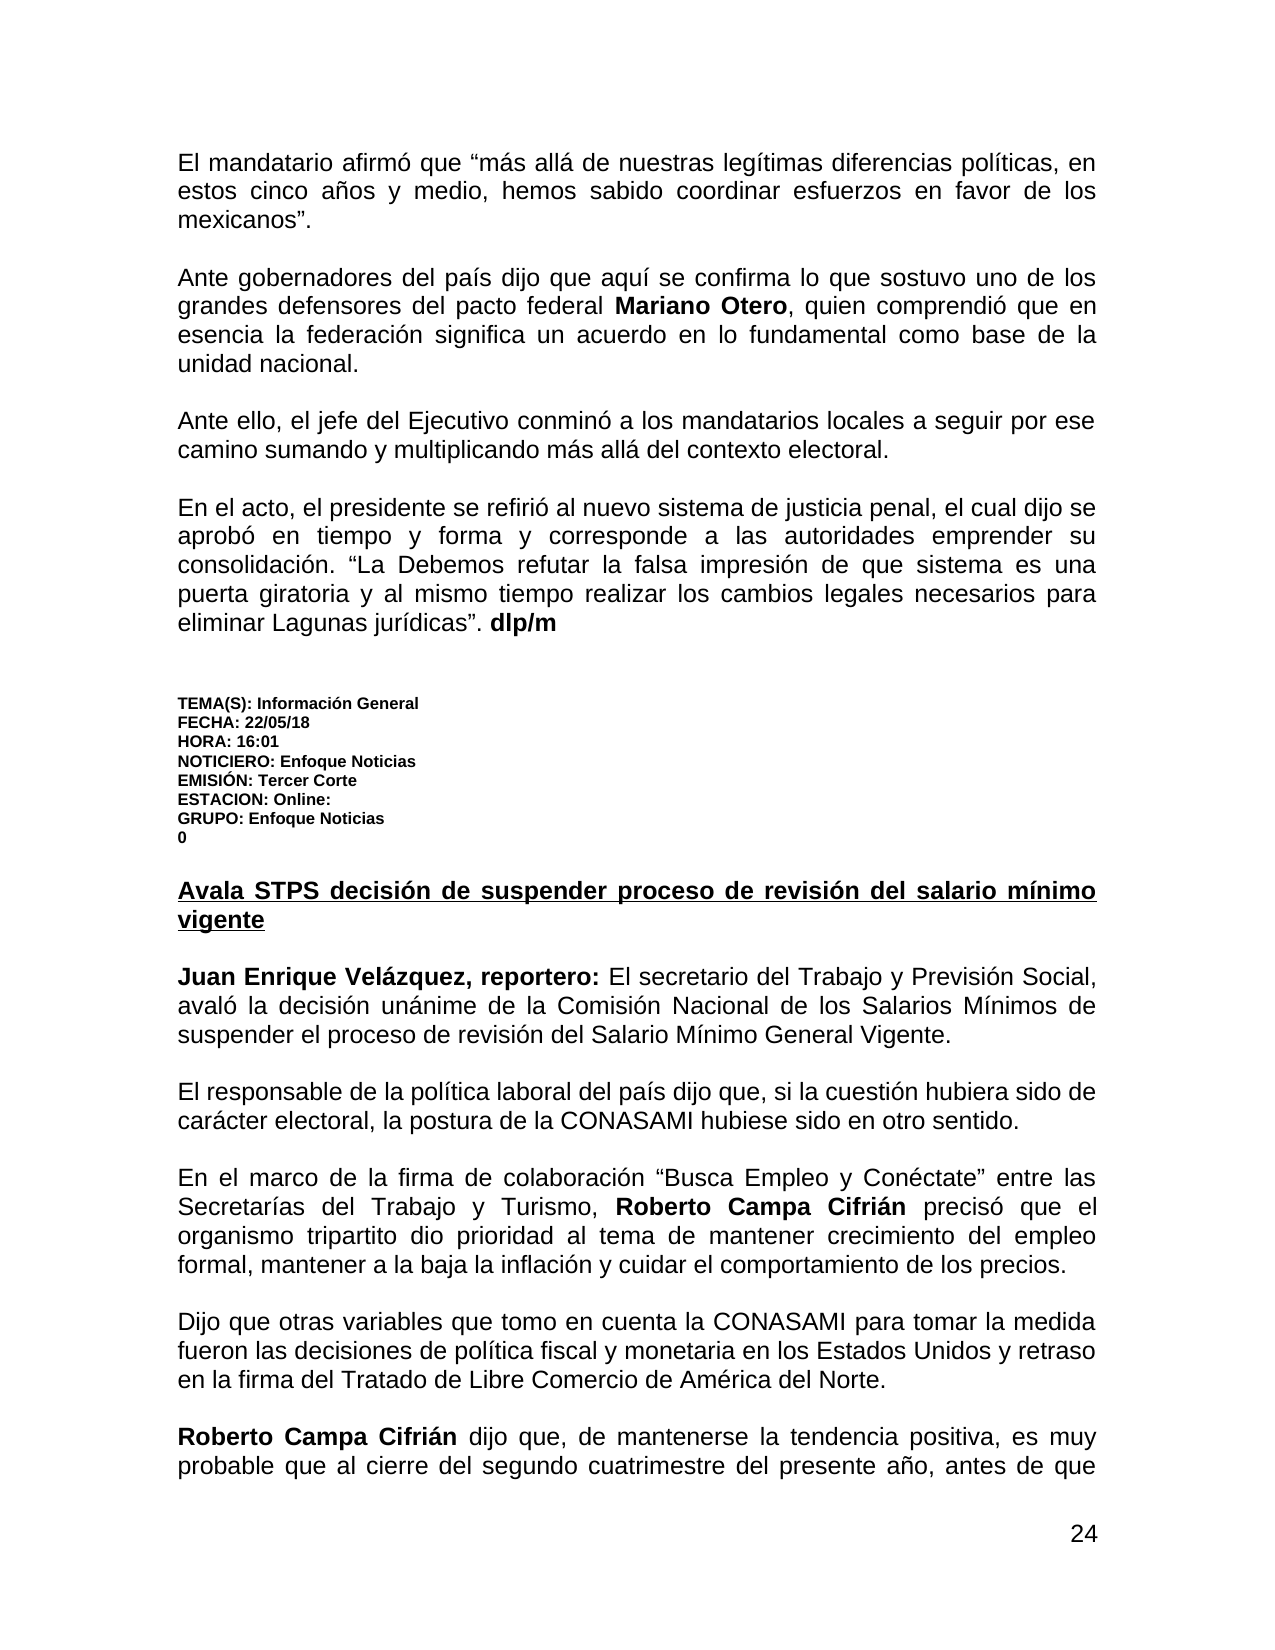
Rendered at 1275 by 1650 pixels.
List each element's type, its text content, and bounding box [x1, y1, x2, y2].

text Dijo que otras variables que tomo en cuenta la CONASAMI para tomar la medida fueron las decisiones de política fiscal y monetaria en los Estados Unidos y retraso en la firma del Tratado de Libre Comercio de América del Norte. [177, 1307, 1098, 1393]
text ESTACION: Online: [177, 790, 1098, 809]
text GRUPO: Enfoque Noticias [177, 809, 1098, 828]
text Ante gobernadores del país dijo que aquí se confirma lo que sostuvo uno de los grandes defensores del pacto federal Mariano Otero, quien comprendió que en esencia la federación significa un acuerdo en lo fundamental como base de la unidad nacional. [177, 263, 1098, 378]
text Ante ello, el jefe del Ejecutivo conminó a los mandatarios locales a seguir por ese camino sumando y multiplicando más allá del contexto electoral. [177, 406, 1098, 464]
text EMISIÓN: Tercer Corte [177, 771, 1098, 790]
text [177, 1422, 1098, 1480]
text En el acto, el presidente se refirió al nuevo sistema de justicia penal, el cual dijo se aprobó en tiempo y forma y corresponde a las autoridades emprender su consolidación. “La Debemos refutar la falsa impresión de que sistema es una puerta giratoria y al mismo tiempo realizar los cambios legales necesarios para eliminar Lagunas jurídicas”. dlp/m [177, 493, 1098, 636]
text Avala STPS decisión de suspender proceso de revisión del salario mínimo vigente [177, 876, 1098, 933]
text TEMA(S): Información General [177, 694, 1098, 713]
text En el marco de la firma de colaboración “Busca Empleo y Conéctate” entre las Secretarías del Trabajo y Turismo, Roberto Campa Cifrián precisó que el organismo tripartito dio prioridad al tema de mantener crecimiento del empleo formal, mantener a la baja la inflación y cuidar el comportamiento de los precios. [177, 1163, 1098, 1278]
text Juan Enrique Velázquez, reportero: El secretario del Trabajo y Previsión Social, avaló la decisión unánime de la Comisión Nacional de los Salarios Mínimos de suspender el proceso de revisión del Salario Mínimo General Vigente. [177, 962, 1098, 1048]
text NOTICIERO: Enfoque Noticias [177, 751, 1098, 771]
text El responsable de la política laboral del país dijo que, si la cuestión hubiera sido de carácter electoral, la postura de la CONASAMI hubiese sido en otro sentido. [177, 1077, 1098, 1135]
text 0 [177, 828, 1098, 847]
text FECHA: 22/05/18 [177, 713, 1098, 732]
text El mandatario afirmó que “más allá de nuestras legítimas diferencias políticas, en estos cinco años y medio, hemos sabido coordinar esfuerzos en favor de los mexicanos”. [177, 148, 1098, 234]
text HORA: 16:01 [177, 732, 1098, 751]
